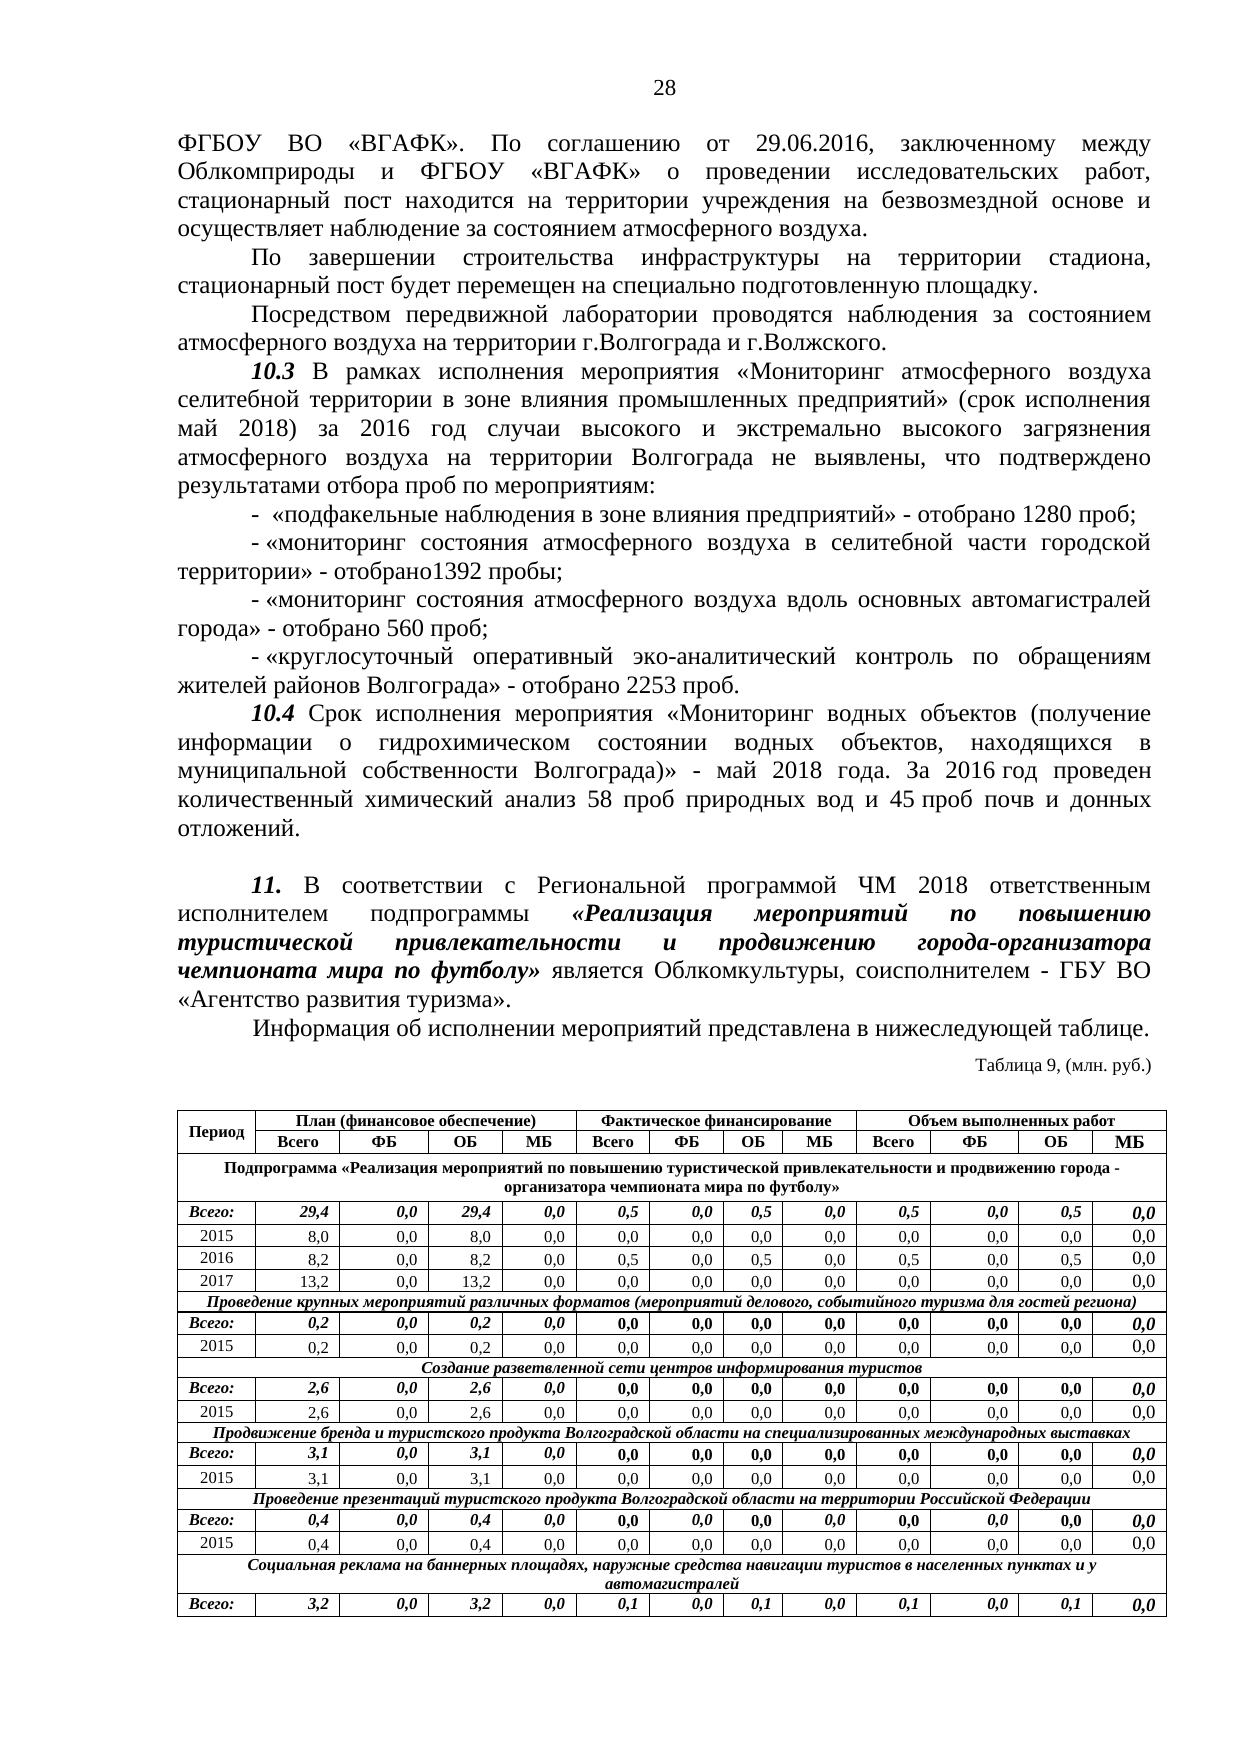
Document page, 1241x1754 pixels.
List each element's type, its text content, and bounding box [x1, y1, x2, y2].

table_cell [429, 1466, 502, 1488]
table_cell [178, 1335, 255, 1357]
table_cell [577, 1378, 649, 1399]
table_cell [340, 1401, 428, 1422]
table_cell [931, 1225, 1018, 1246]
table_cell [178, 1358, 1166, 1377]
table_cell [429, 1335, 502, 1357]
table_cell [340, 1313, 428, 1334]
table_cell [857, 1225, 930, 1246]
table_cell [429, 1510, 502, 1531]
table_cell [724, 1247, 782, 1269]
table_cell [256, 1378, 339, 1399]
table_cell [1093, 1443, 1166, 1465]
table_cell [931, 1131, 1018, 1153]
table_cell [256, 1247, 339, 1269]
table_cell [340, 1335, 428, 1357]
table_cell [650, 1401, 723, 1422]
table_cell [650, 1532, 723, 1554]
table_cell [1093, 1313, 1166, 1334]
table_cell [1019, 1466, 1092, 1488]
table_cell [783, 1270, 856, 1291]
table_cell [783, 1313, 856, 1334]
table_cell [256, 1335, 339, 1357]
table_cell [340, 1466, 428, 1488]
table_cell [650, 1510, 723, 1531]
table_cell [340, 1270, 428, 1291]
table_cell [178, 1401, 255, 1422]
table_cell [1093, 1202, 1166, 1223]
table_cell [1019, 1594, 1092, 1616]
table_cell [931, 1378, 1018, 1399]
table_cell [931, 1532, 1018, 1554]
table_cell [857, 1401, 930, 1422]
text 10.3 В рамках исполнения мероприятия «Мониторинг атмосферного воздуха селитебной территории в зоне влияния промышленных предприятий» (срок исполнения май 2018) за 2016 год случаи высокого и экстремально высокого загрязнения атмосферного воздуха на территории Волгограда не выявлены, что подтверждено результатами отбора проб по мероприятиям: [177, 356, 1152, 499]
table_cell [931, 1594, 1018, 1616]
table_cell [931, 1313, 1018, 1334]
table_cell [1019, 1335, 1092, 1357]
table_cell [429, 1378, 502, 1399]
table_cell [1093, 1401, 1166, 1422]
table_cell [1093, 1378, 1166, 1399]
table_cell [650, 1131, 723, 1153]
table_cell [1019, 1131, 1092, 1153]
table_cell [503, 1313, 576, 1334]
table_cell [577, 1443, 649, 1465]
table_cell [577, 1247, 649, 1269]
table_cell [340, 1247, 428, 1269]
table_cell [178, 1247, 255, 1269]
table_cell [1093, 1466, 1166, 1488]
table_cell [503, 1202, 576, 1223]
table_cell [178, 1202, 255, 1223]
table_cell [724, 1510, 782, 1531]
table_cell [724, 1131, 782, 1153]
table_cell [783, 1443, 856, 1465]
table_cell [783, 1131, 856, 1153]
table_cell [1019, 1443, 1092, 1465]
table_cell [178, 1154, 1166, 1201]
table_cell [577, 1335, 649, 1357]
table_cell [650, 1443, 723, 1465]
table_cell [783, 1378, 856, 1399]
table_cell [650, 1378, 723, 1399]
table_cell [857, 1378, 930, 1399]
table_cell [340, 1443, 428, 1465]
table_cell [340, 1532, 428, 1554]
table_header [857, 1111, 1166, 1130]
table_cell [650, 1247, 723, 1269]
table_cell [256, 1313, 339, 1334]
text Информация об исполнении мероприятий представлена в нижеследующей таблице. [177, 1013, 1152, 1042]
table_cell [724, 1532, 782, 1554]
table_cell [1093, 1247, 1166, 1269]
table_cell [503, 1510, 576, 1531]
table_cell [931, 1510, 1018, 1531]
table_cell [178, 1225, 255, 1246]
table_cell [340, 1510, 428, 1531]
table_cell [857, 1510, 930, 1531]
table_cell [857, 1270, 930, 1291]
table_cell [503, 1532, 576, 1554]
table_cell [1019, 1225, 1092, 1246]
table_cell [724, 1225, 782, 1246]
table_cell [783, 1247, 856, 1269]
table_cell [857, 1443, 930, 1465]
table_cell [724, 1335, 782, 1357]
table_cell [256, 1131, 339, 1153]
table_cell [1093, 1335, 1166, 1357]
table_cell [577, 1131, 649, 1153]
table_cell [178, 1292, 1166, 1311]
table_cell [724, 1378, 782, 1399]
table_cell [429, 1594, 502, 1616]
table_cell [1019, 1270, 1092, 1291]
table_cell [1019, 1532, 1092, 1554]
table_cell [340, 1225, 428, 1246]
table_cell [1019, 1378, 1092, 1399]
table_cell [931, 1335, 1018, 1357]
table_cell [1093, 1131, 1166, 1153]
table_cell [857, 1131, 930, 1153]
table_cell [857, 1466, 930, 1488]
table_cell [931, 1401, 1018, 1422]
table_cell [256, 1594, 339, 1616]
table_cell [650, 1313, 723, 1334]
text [177, 128, 1152, 242]
text - «мониторинг состояния атмосферного воздуха вдоль основных автомагистралей города» - отобрано 560 проб; [177, 585, 1152, 642]
text 10.4 Срок исполнения мероприятия «Мониторинг водных объектов (получение информации о гидрохимическом состоянии водных объектов, находящихся в муниципальной собственности Волгограда)» - май 2018 года. За 2016 год проведен количественный химический анализ 58 проб природных вод и 45 проб почв и донных отложений. [177, 699, 1152, 842]
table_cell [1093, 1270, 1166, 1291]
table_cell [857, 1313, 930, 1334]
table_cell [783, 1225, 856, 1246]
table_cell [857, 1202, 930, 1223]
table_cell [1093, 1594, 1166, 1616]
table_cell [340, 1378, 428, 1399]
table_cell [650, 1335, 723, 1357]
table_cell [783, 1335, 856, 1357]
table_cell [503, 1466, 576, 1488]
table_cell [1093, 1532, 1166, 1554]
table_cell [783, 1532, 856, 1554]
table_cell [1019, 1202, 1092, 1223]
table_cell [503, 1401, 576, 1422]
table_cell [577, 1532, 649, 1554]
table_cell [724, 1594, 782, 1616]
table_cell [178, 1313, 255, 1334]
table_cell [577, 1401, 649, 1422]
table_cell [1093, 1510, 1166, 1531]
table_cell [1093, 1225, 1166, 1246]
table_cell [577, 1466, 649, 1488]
text Посредством передвижной лаборатории проводятся наблюдения за состоянием атмосферного воздуха на территории г.Волгограда и г.Волжского. [177, 299, 1152, 356]
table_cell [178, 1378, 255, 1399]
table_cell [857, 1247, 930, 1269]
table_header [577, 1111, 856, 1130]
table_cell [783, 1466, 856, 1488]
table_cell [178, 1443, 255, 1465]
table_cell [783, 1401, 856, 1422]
text - «подфакельные наблюдения в зоне влияния предприятий» - отобрано 1280 проб; [177, 499, 1152, 528]
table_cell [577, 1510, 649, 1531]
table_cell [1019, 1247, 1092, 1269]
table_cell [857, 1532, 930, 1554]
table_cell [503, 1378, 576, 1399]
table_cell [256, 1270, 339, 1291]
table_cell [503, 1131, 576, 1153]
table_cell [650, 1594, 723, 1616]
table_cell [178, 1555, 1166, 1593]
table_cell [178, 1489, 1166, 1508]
text 11. В соответствии с Региональной программой ЧМ 2018 ответственным исполнителем подпрограммы «Реализация мероприятий по повышению туристической привлекательности и продвижению города-организатора чемпионата мира по футболу» является Облкомкультуры, соисполнителем - ГБУ ВО «Агентство развития туризма». [177, 870, 1152, 1013]
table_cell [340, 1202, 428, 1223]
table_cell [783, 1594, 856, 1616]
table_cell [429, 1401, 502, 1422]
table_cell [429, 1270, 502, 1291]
text - «мониторинг состояния атмосферного воздуха в селитебной части городской территории» - отобрано1392 пробы; [177, 528, 1152, 585]
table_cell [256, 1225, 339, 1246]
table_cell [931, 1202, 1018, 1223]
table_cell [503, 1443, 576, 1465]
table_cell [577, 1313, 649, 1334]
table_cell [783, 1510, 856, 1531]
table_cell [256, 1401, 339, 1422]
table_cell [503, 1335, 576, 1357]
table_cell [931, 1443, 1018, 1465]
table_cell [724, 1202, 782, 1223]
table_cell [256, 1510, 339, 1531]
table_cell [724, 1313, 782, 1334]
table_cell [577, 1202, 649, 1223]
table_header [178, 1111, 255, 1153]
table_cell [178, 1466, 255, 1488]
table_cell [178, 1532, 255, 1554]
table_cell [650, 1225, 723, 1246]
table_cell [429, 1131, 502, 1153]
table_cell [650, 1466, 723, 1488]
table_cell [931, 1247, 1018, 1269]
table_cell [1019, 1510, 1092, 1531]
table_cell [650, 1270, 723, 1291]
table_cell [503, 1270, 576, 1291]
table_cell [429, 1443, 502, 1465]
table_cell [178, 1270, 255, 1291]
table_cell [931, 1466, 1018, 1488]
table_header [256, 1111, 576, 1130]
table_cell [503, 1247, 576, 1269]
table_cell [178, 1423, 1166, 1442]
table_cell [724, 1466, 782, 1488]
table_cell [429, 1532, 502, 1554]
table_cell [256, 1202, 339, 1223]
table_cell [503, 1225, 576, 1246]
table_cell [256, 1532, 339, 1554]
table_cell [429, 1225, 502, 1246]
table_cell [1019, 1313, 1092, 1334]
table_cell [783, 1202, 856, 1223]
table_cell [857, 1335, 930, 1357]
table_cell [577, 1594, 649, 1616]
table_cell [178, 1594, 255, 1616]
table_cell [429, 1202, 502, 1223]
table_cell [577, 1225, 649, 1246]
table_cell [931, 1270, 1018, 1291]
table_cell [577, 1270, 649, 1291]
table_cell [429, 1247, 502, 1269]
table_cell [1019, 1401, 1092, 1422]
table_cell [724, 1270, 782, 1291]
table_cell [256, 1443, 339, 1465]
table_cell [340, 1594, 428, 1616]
text Таблица 9, (млн. руб.) [177, 1054, 1152, 1076]
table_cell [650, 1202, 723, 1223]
text - «круглосуточный оперативный эко-аналитический контроль по обращениям жителей районов Волгограда» - отобрано 2253 проб. [177, 642, 1152, 699]
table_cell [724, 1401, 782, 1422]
text По завершении строительства инфраструктуры на территории стадиона, стационарный пост будет перемещен на специально подготовленную площадку. [177, 242, 1152, 299]
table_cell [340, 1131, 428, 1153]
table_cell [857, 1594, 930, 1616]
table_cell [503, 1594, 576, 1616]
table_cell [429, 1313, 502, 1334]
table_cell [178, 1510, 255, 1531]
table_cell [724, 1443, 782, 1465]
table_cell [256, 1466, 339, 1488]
